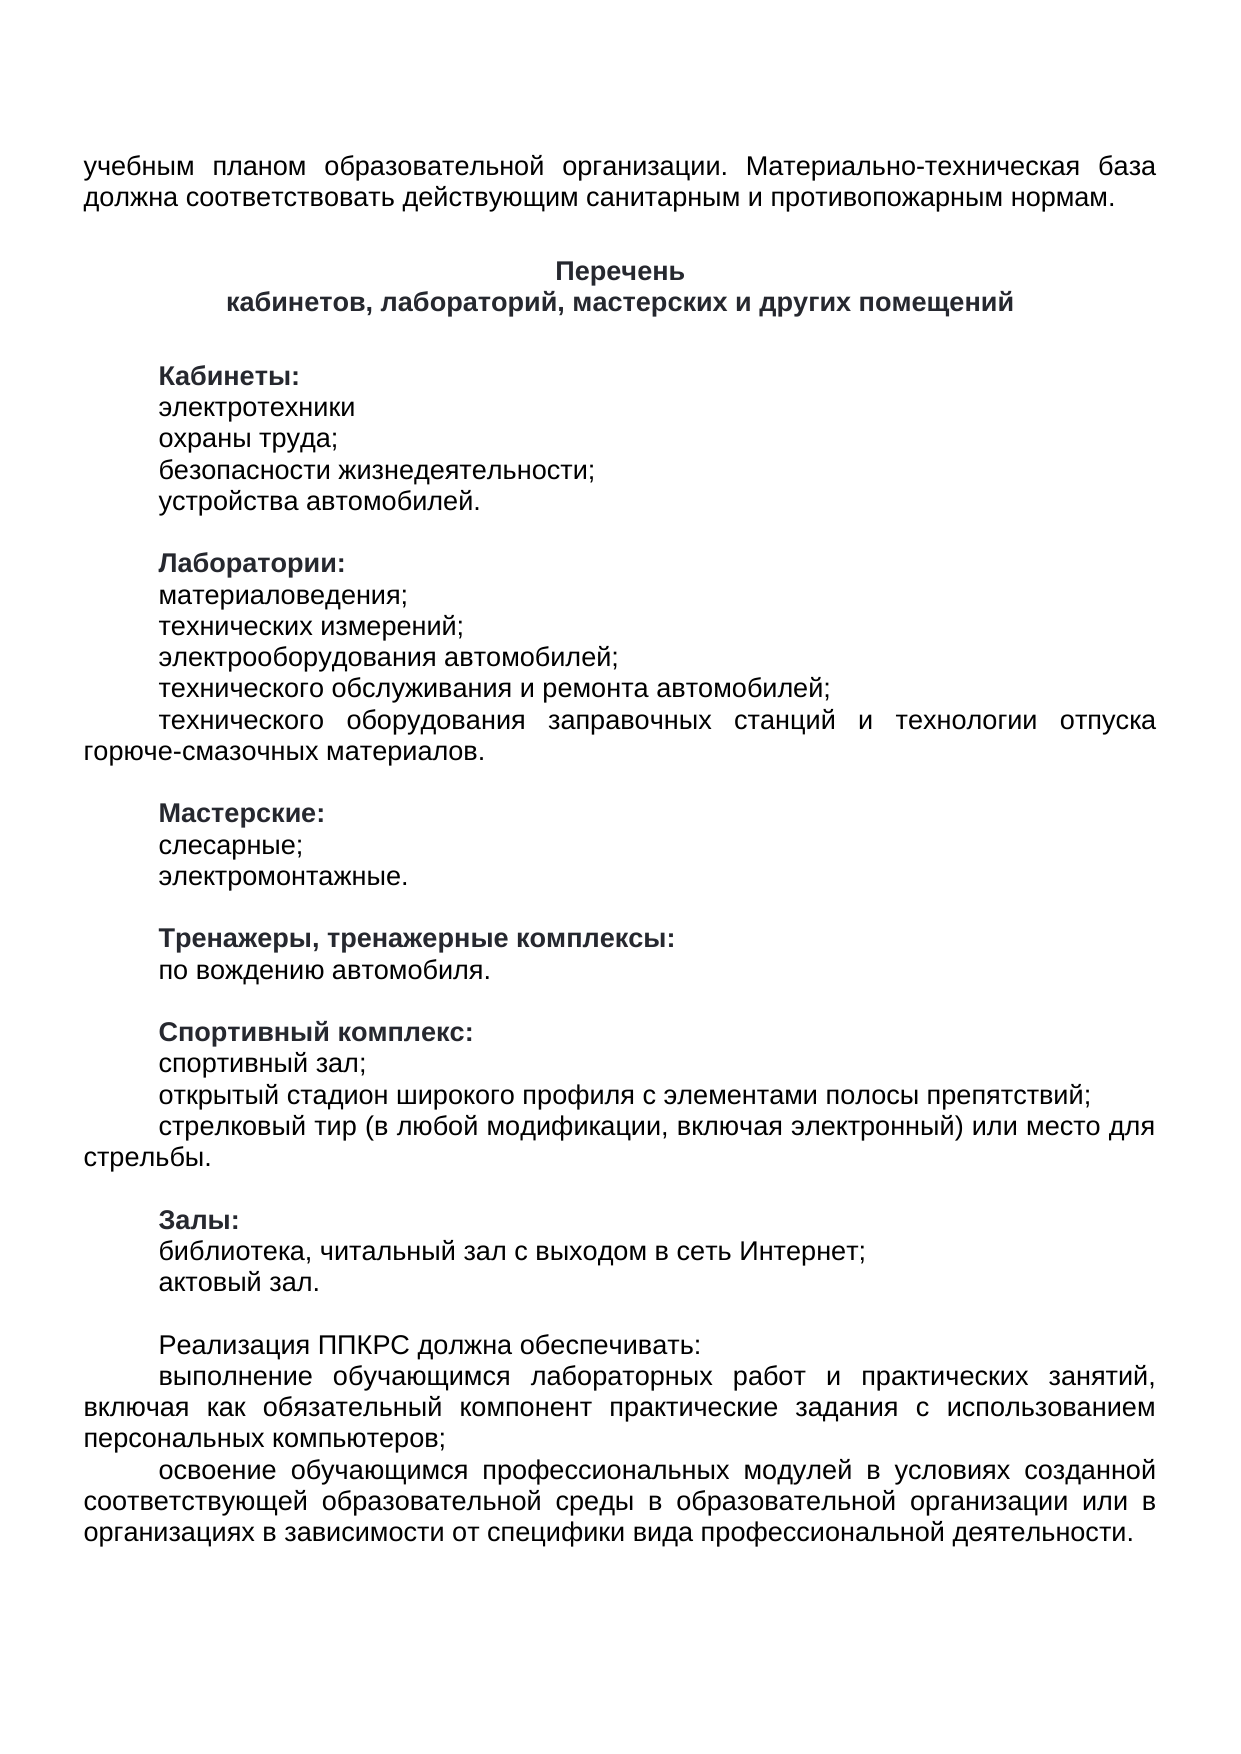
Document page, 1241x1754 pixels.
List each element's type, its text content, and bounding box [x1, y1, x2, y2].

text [83, 150, 1157, 212]
text открытый стадион широкого профиля с элементами полосы препятствий; [83, 1079, 1157, 1110]
text Залы: [83, 1204, 1157, 1235]
text технического оборудования заправочных станций и технологии отпуска горюче-смазочных материалов. [83, 704, 1157, 766]
text спортивный зал; [83, 1047, 1157, 1079]
text электромонтажные. [83, 860, 1157, 891]
text Мастерские: [83, 797, 1157, 829]
text Лаборатории: [83, 547, 1157, 579]
text Спортивный комплекс: [83, 1016, 1157, 1047]
text электротехники [83, 391, 1157, 422]
text технических измерений; [83, 610, 1157, 641]
text безопасности жизнедеятельности; [83, 454, 1157, 485]
text слесарные; [83, 829, 1157, 860]
text освоение обучающимся профессиональных модулей в условиях созданной соответствующей образовательной среды в образовательной организации или в организациях в зависимости от специфики вида профессиональной деятельности. [83, 1454, 1157, 1547]
text технического обслуживания и ремонта автомобилей; [83, 672, 1157, 704]
text стрелковый тир (в любой модификации, включая электронный) или место для стрельбы. [83, 1110, 1157, 1172]
text Кабинеты: [83, 360, 1157, 391]
text охраны труда; [83, 422, 1157, 454]
text по вождению автомобиля. [83, 954, 1157, 985]
text библиотека, читальный зал с выходом в сеть Интернет; [83, 1235, 1157, 1266]
text выполнение обучающимся лабораторных работ и практических занятий, включая как обязательный компонент практические задания с использованием персональных компьютеров; [83, 1360, 1157, 1454]
text материаловедения; [83, 579, 1157, 610]
text устройства автомобилей. [83, 485, 1157, 516]
text актовый зал. [83, 1266, 1157, 1297]
text электрооборудования автомобилей; [83, 641, 1157, 672]
text Тренажеры, тренажерные комплексы: [83, 922, 1157, 954]
text Реализация ППКРС должна обеспечивать: [83, 1329, 1157, 1360]
subtitle Перечень кабинетов, лабораторий, мастерских и других помещений [83, 255, 1157, 317]
